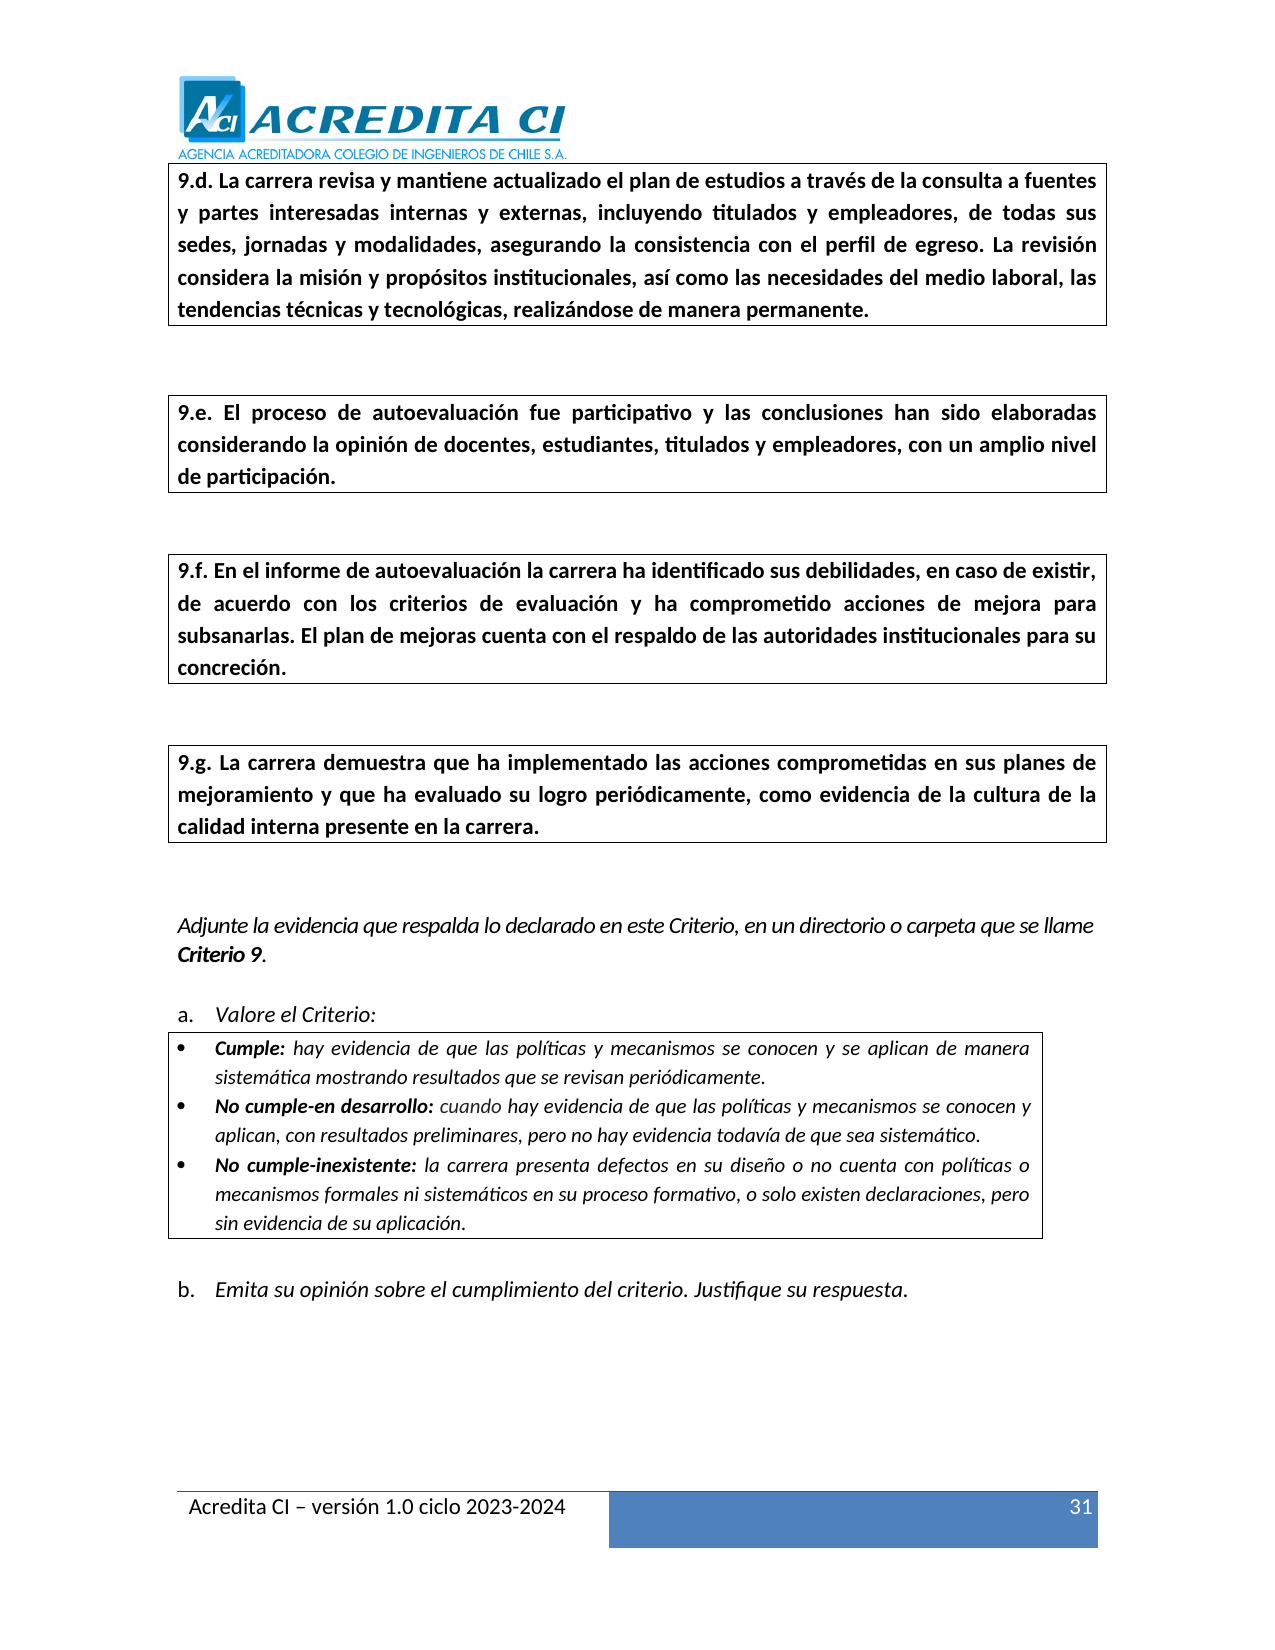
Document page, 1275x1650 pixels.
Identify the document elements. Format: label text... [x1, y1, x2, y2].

text Adjunte la evidencia que respalda lo declarado en este Criterio, en un directorio o carpeta que se llame Criterio 9. [177, 912, 1098, 968]
list Valore el Criterio: [177, 1000, 1098, 1028]
text 9.f. En el informe de autoevaluación la carrera ha identificado sus debilidades, en caso de existir, de acuerdo con los criterios de evaluación y ha comprometido acciones de mejora para subsanarlas. El plan de mejoras cuenta con el respaldo de las autoridades institucionales para su concreción. [169, 555, 1106, 683]
list No cumple-inexistente: la carrera presenta defectos en su diseño o no cuenta con políticas o mecanismos formales ni sistemáticos en su proceso formativo, o solo existen declaraciones, pero sin evidencia de su aplicación. [169, 1149, 1042, 1238]
text 9.g. La carrera demuestra que ha implementado las acciones comprometidas en sus planes de mejoramiento y que ha evaluado su logro periódicamente, como evidencia de la cultura de la calidad interna presente en la carrera. [169, 746, 1106, 842]
list Emita su opinión sobre el cumplimiento del criterio. Justifique su respuesta. [177, 1275, 1098, 1303]
picture [177, 73, 570, 163]
text 9.e. El proceso de autoevaluación fue participativo y las conclusiones han sido elaboradas considerando la opinión de docentes, estudiantes, titulados y empleadores, con un amplio nivel de participación. [169, 396, 1106, 492]
list Cumple: hay evidencia de que las políticas y mecanismos se conocen y se aplican de manera sistemática mostrando resultados que se revisan periódicamente. [169, 1033, 1042, 1090]
list No cumple-en desarrollo: cuando hay evidencia de que las políticas y mecanismos se conocen y aplican, con resultados preliminares, pero no hay evidencia todavía de que sea sistemático. [169, 1090, 1042, 1148]
text 9.d. La carrera revisa y mantiene actualizado el plan de estudios a través de la consulta a fuentes y partes interesadas internas y externas, incluyendo titulados y empleadores, de todas sus sedes, jornadas y modalidades, asegurando la consistencia con el perfil de egreso. La revisión considera la misión y propósitos institucionales, así como las necesidades del medio laboral, las tendencias técnicas y tecnológicas, realizándose de manera permanente. [169, 164, 1106, 325]
